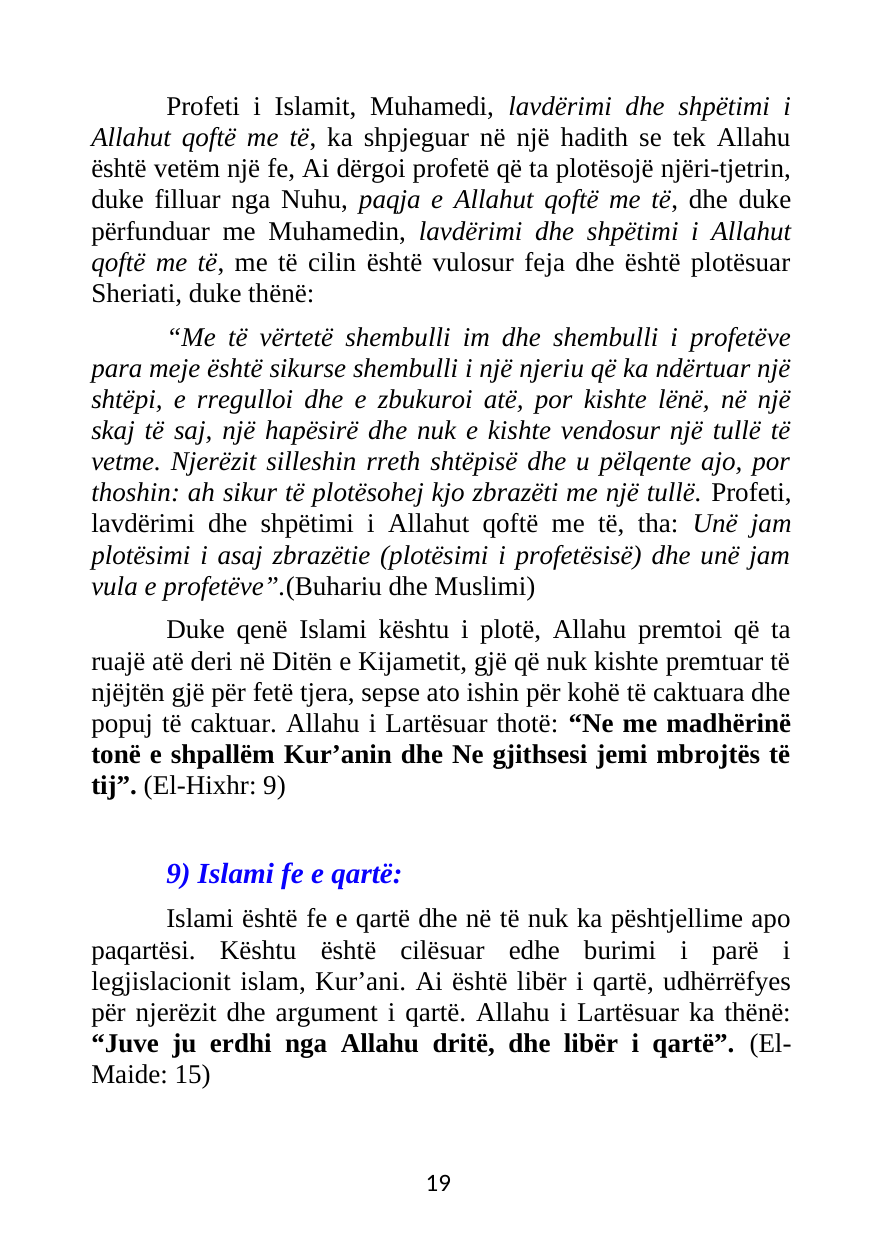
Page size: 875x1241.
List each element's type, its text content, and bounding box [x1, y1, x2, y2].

text 9) Islami fe e qartë: [91, 857, 791, 890]
text Islami është fe e qartë dhe në të nuk ka pështjellime apo paqartësi. Kështu është cilësuar edhe burimi i parë i legjislacionit islam, Kur’ani. Ai është libër i qartë, udhërrëfyes për njerëzit dhe argument i qartë. Allahu i Lartësuar ka thënë: “Juve ju erdhi nga Allahu dritë, dhe libër i qartë”. (El-Maide: 15) [91, 903, 791, 1089]
text “Me të vërtetë shembulli im dhe shembulli i profetëve para meje është sikurse shembulli i një njeriu që ka ndërtuar një shtëpi, e rregulloi dhe e zbukuroi atë, por kishte lënë, në një skaj të saj, një hapësirë dhe nuk e kishte vendosur një tullë të vetme. Njerëzit silleshin rreth shtëpisë dhe u pëlqente ajo, por thoshin: ah sikur të plotësohej kjo zbrazëti me një tullë. Profeti, lavdërimi dhe shpëtimi i Allahut qoftë me të, tha: Unë jam plotësimi i asaj zbrazëtie (plotësimi i profetësisë) dhe unë jam vula e profetëve”.(Buhariu dhe Muslimi) [91, 321, 791, 601]
text Profeti i Islamit, Muhamedi, lavdërimi dhe shpëtimi i Allahut qoftë me të, ka shpjeguar në një hadith se tek Allahu është vetëm një fe, Ai dërgoi profetë që ta plotësojë njëri-tjetrin, duke filluar nga Nuhu, paqja e Allahut qoftë me të, dhe duke përfunduar me Muhamedin, lavdërimi dhe shpëtimi i Allahut qoftë me të, me të cilin është vulosur feja dhe është plotësuar Sheriati, duke thënë: [91, 90, 791, 308]
text Duke qenë Islami kështu i plotë, Allahu premtoi që ta ruajë atë deri në Ditën e Kijametit, gjë që nuk kishte premtuar të njëjtën gjë për fetë tjera, sepse ato ishin për kohë të caktuara dhe popuj të caktuar. Allahu i Lartësuar thotë: “Ne me madhërinë tonë e shpallëm Kur’anin dhe Ne gjithsesi jemi mbrojtës të tij”. (El-Hixhr: 9) [91, 613, 791, 800]
